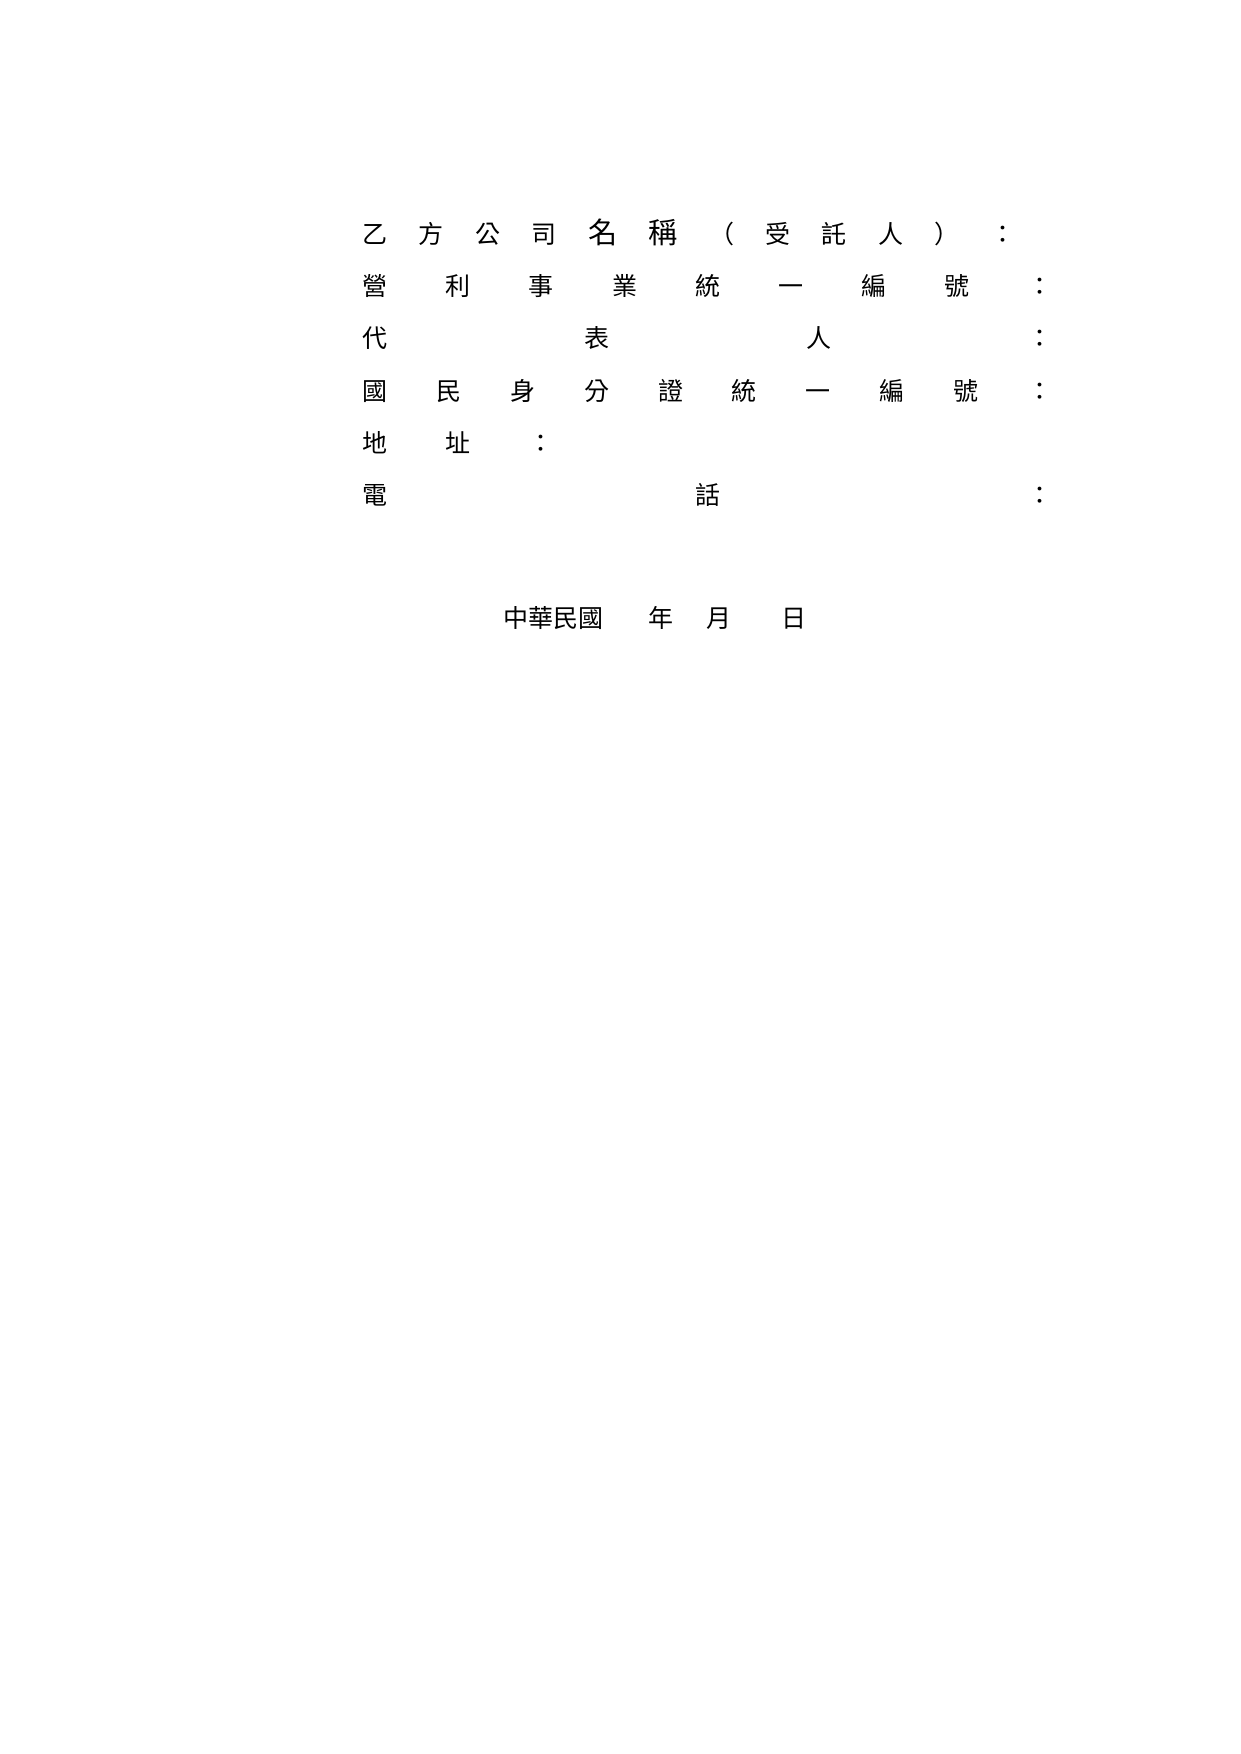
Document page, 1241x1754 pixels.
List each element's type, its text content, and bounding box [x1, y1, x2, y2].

text 乙方公司名稱（受託人）： [187, 202, 1053, 254]
text 代表人： [187, 306, 1053, 358]
text 營利事業統一編號： [187, 254, 1053, 306]
text 地址： [187, 410, 1053, 462]
text 電話： [187, 462, 1053, 514]
text 國民身分證統一編號： [187, 358, 1053, 410]
text 中華民國 年 月 日 [225, 585, 1085, 637]
